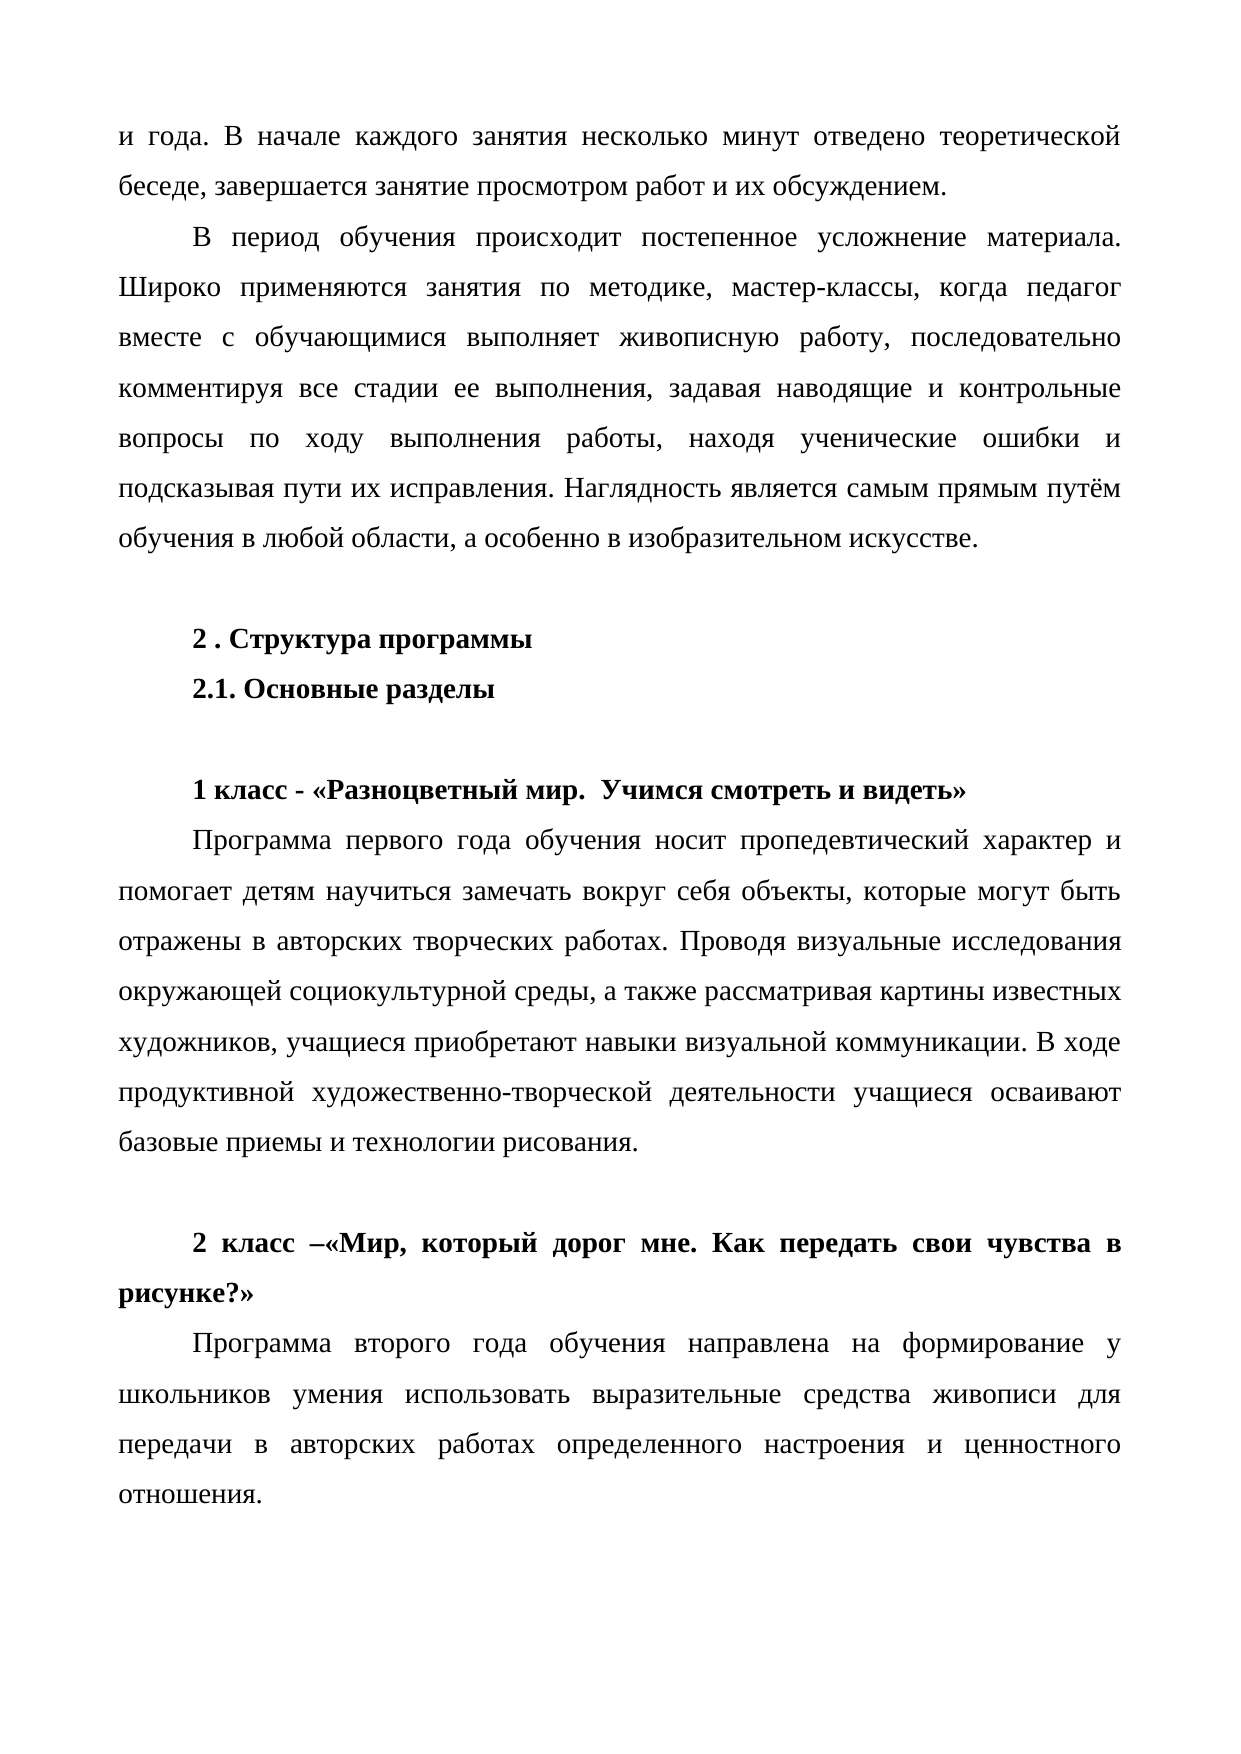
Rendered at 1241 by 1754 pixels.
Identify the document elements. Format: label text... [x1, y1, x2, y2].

text 2.1. Основные разделы [118, 672, 1122, 705]
text 2 класс –«Мир, который дорог мне. Как передать свои чувства в рисунке?» [118, 1225, 1122, 1309]
text 2 . Структура программы [118, 621, 1122, 655]
text Программа второго года обучения направлена на формирование у школьников умения использовать выразительные средства живописи для передачи в авторских работах определенного настроения и ценностного отношения. [118, 1326, 1122, 1510]
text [118, 118, 1122, 202]
text Программа первого года обучения носит пропедевтический характер и помогает детям научиться замечать вокруг себя объекты, которые могут быть отражены в авторских творческих работах. Проводя визуальные исследования окружающей социокультурной среды, а также рассматривая картины известных художников, учащиеся приобретают навыки визуальной коммуникации. В ходе продуктивной художественно-творческой деятельности учащиеся осваивают базовые приемы и технологии рисования. [118, 822, 1122, 1158]
text В период обучения происходит постепенное усложнение материала. Широко применяются занятия по методике, мастер-классы, когда педагог вместе с обучающимися выполняет живописную работу, последовательно комментируя все стадии ее выполнения, задавая наводящие и контрольные вопросы по ходу выполнения работы, находя ученические ошибки и подсказывая пути их исправления. Наглядность является самым прямым путём обучения в любой области, а особенно в изобразительном искусстве. [118, 219, 1122, 554]
text 1 класс - «Разноцветный мир. Учимся смотреть и видеть» [118, 772, 1122, 806]
